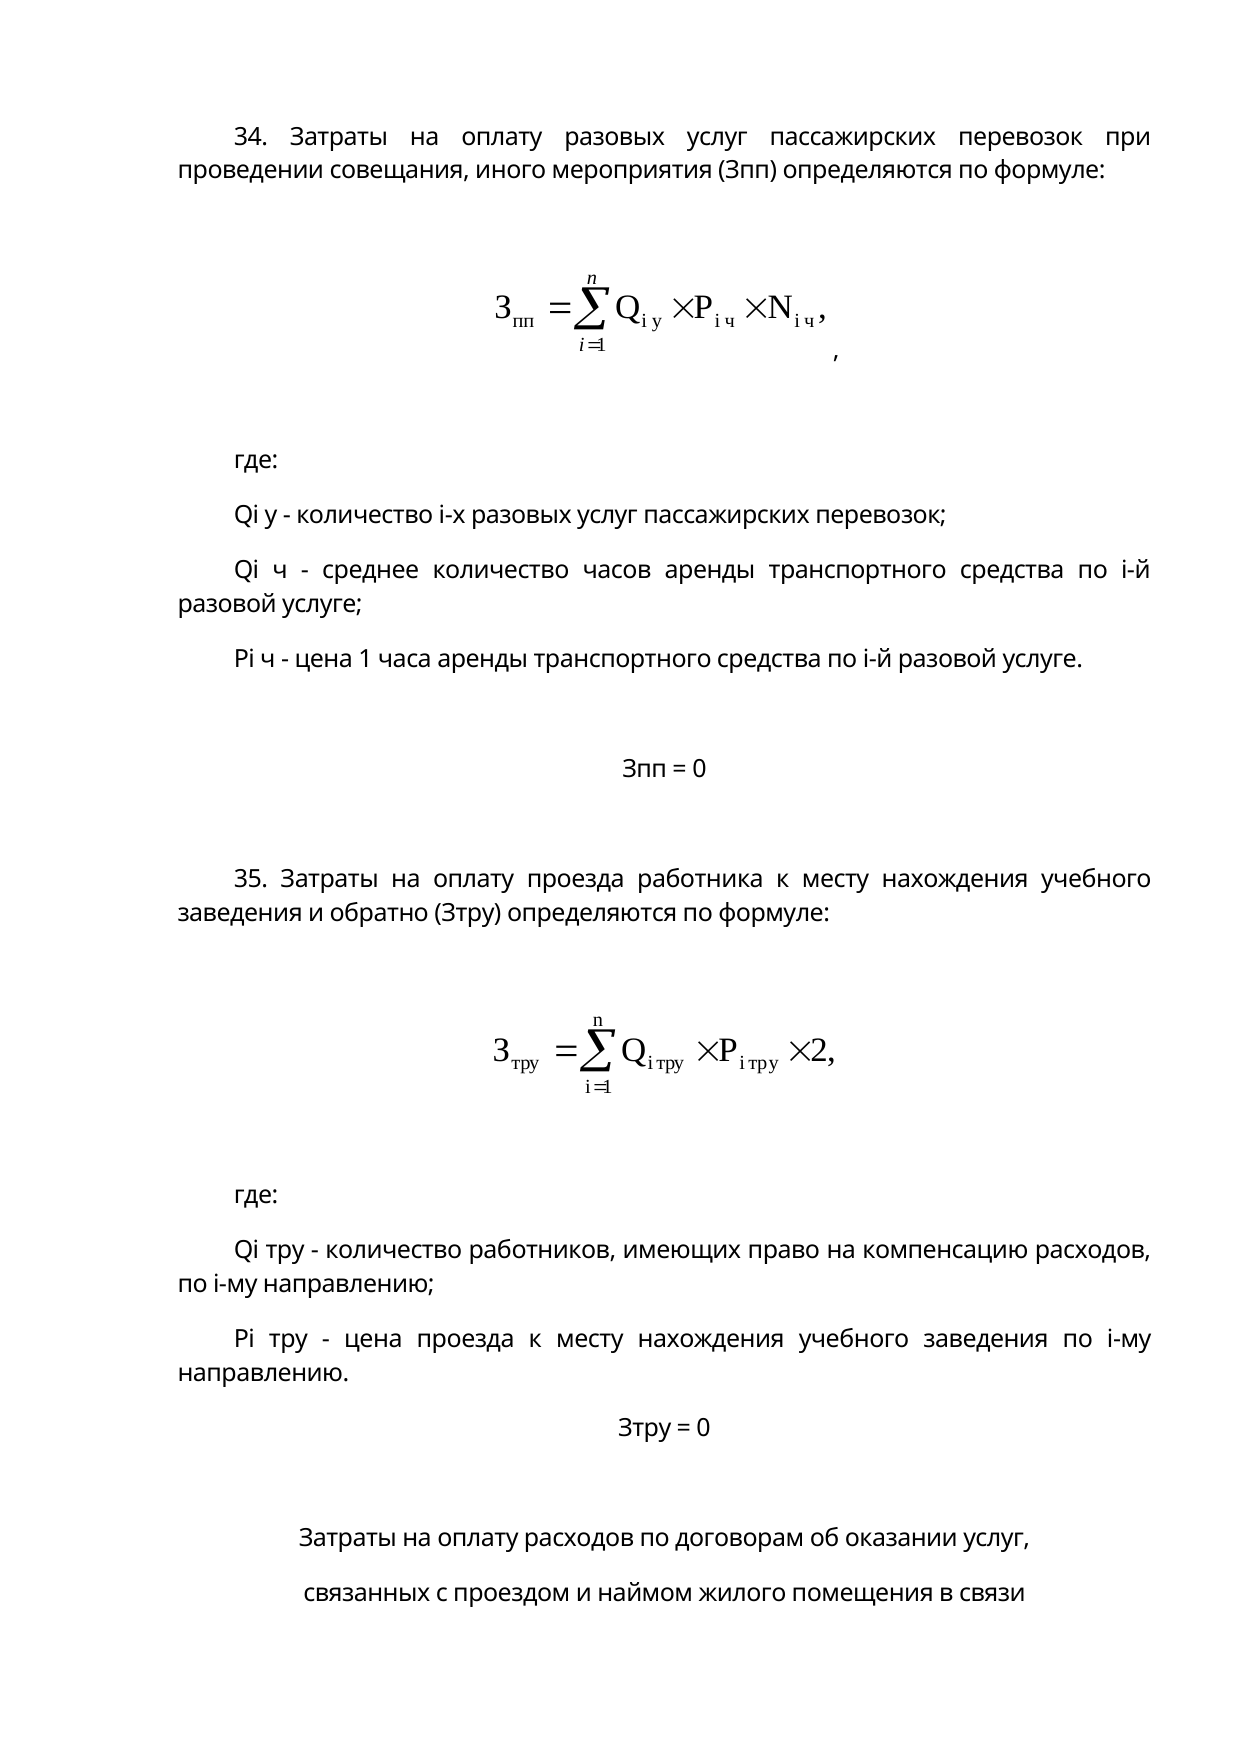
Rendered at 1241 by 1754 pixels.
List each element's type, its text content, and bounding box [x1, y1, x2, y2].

text Зпп = 0 [177, 750, 1152, 784]
text где: [177, 442, 1152, 476]
text связанных с проездом и наймом жилого помещения в связи [177, 1574, 1152, 1608]
text Зтру = 0 [177, 1409, 1152, 1443]
text Qi у - количество i-х разовых услуг пассажирских перевозок; [177, 497, 1152, 531]
text Pi ч - цена 1 часа аренды транспортного средства по i-й разовой услуге. [177, 641, 1152, 675]
text где: [177, 1177, 1152, 1211]
text Pi тру - цена проезда к месту нахождения учебного заведения по i-му направлению. [177, 1321, 1152, 1389]
text Qi ч - среднее количество часов аренды транспортного средства по i-й разовой услуге; [177, 552, 1152, 620]
text 35. Затраты на оплату проезда работника к месту нахождения учебного заведения и обратно (Зтру) определяются по формуле: [177, 860, 1152, 928]
text , [177, 262, 1152, 366]
text Затраты на оплату расходов по договорам об оказании услуг, [177, 1519, 1152, 1553]
text 34. Затраты на оплату разовых услуг пассажирских перевозок при проведении совещания, иного мероприятия (Зпп) определяются по формуле: [177, 118, 1152, 186]
text Qi тру - количество работников, имеющих право на компенсацию расходов, по i-му направлению; [177, 1232, 1152, 1300]
